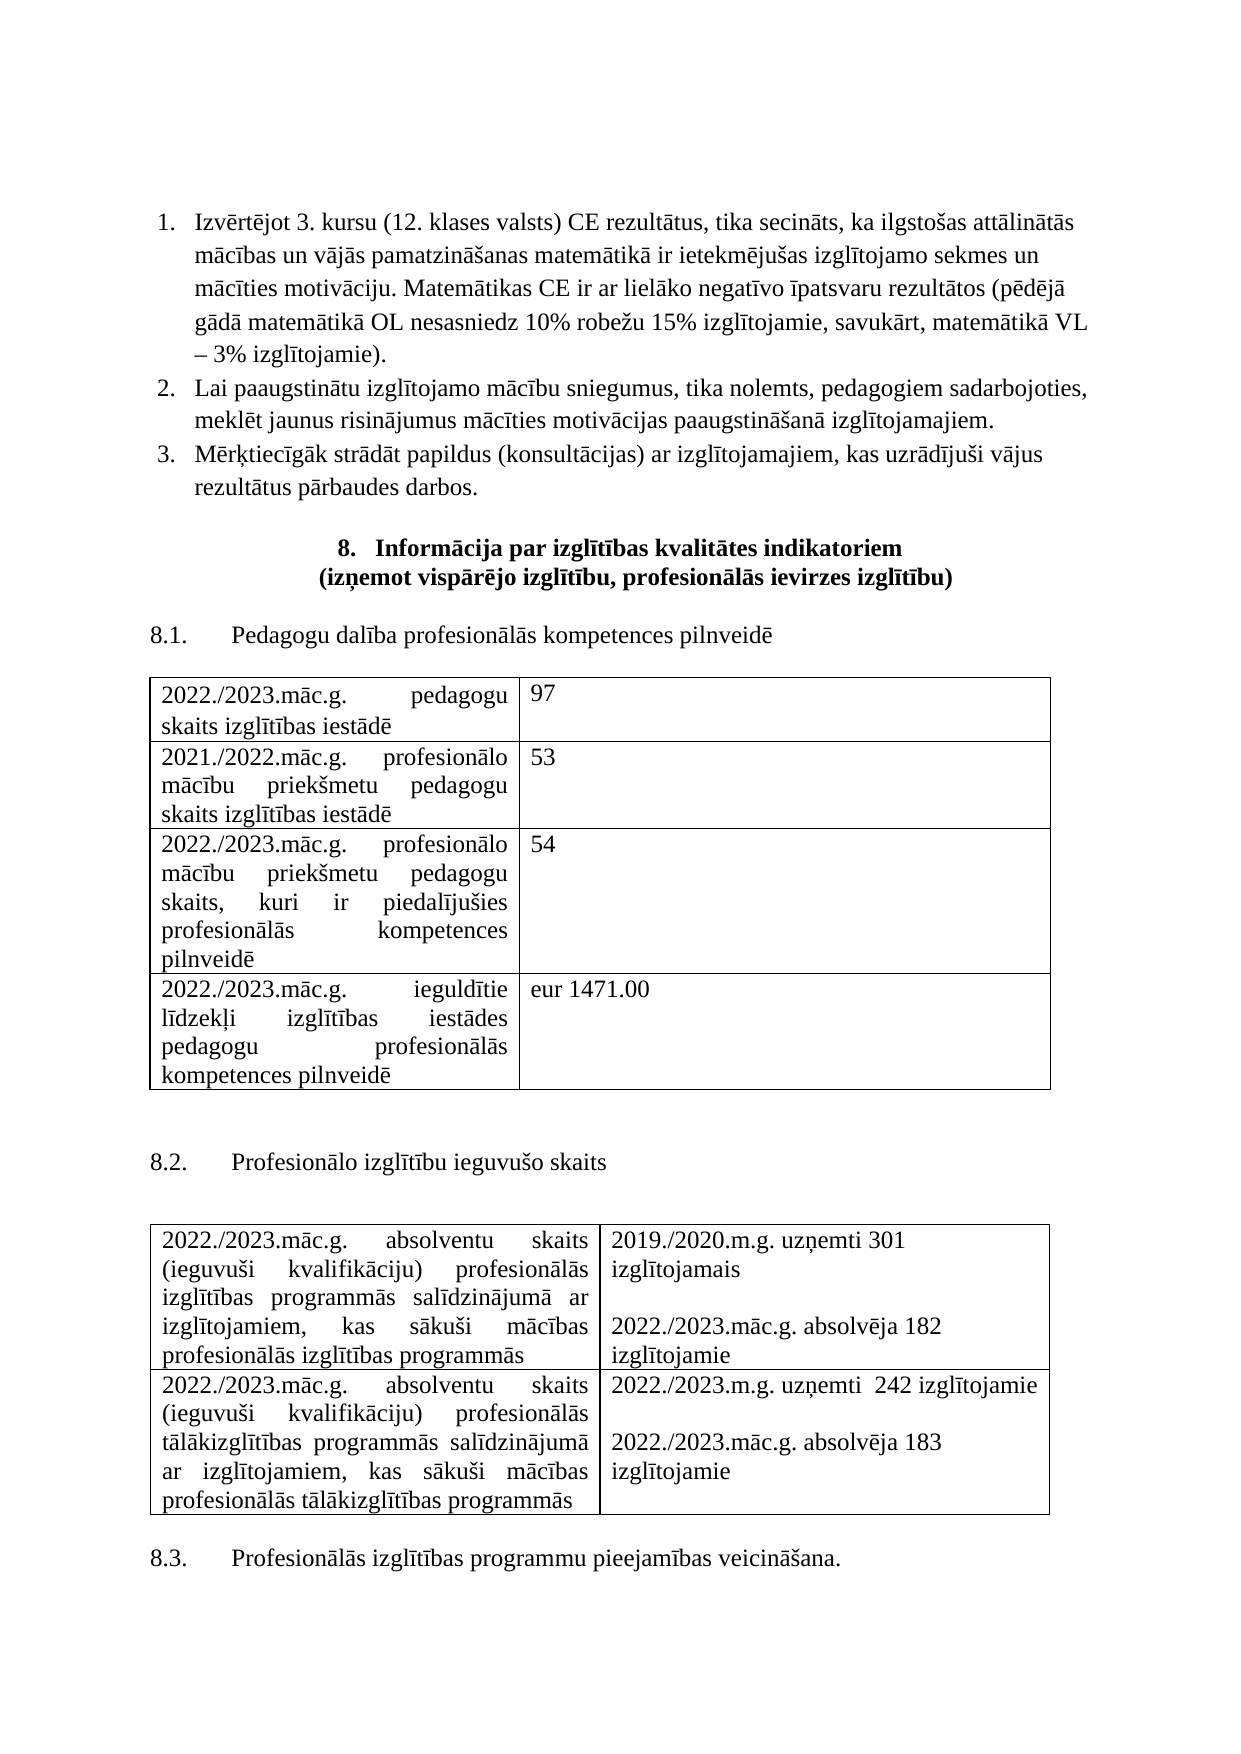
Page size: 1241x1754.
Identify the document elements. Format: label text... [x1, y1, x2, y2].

list Lai paaugstinātu izglītojamo mācību sniegumus, tika nolemts, pedagogiem sadarbojoties, meklēt jaunus risinājumus mācīties motivācijas paaugstināšanā izglītojamajiem. [157, 373, 1090, 434]
table_cell 54 [520, 829, 1050, 973]
table_header 97 [520, 678, 1050, 741]
list Informācija par izglītības kvalitātes indikatoriem [150, 533, 1090, 562]
table_cell 2022./2023.māc.g. ieguldītie līdzekļi izglītības iestādes pedagogu profesionālās kompetences pilnveidē [151, 974, 519, 1089]
table_header 2022./2023.māc.g. pedagogu skaits izglītības iestādē [151, 678, 519, 741]
list Mērķtiecīgāk strādāt papildus (konsultācijas) ar izglītojamajiem, kas uzrādījuši vājus rezultātus pārbaudes darbos. [157, 439, 1090, 500]
text (izņemot vispārējo izglītību, profesionālās ievirzes izglītību) [150, 562, 1090, 591]
table_cell 2022./2023.māc.g. profesionālo mācību priekšmetu pedagogu skaits, kuri ir piedalījušies profesionālās kompetences pilnveidē [151, 829, 519, 973]
table_cell 2022./2023.māc.g. absolventu skaits (ieguvuši kvalifikāciju) profesionālās tālākizglītības programmās salīdzinājumā ar izglītojamiem, kas sākuši mācības profesionālās tālākizglītības programmās [151, 1370, 599, 1513]
table_cell 2022./2023.m.g. uzņemti 242 izglītojamie 2022./2023.māc.g. absolvēja 183 izglītojamie [601, 1370, 1049, 1513]
list Profesionālo izglītību ieguvušo skaits [150, 1147, 1090, 1176]
list Pedagogu dalība profesionālās kompetences pilnveidē [150, 620, 1090, 648]
table_header 2022./2023.māc.g. absolventu skaits (ieguvuši kvalifikāciju) profesionālās izglītības programmās salīdzinājumā ar izglītojamiem, kas sākuši mācības profesionālās izglītības programmās [151, 1225, 599, 1369]
table_header 2019./2020.m.g. uzņemti 301 izglītojamais 2022./2023.māc.g. absolvēja 182 izglītojamie [601, 1225, 1049, 1369]
table_cell eur 1471.00 [520, 974, 1050, 1089]
table_cell 53 [520, 742, 1050, 828]
table_cell 2021./2022.māc.g. profesionālo mācību priekšmetu pedagogu skaits izglītības iestādē [151, 742, 519, 828]
list Profesionālās izglītības programmu pieejamības veicināšana. [150, 1543, 1090, 1572]
list Izvērtējot 3. kursu (12. klases valsts) CE rezultātus, tika secināts, ka ilgstošas attālinātās mācības un vājās pamatzināšanas matemātikā ir ietekmējušas izglītojamo sekmes un mācīties motivāciju. Matemātikas CE ir ar lielāko negatīvo īpatsvaru rezultātos (pēdējā gādā matemātikā OL nesasniedz 10% robežu 15% izglītojamie, savukārt, matemātikā VL – 3% izglītojamie). [157, 207, 1090, 368]
